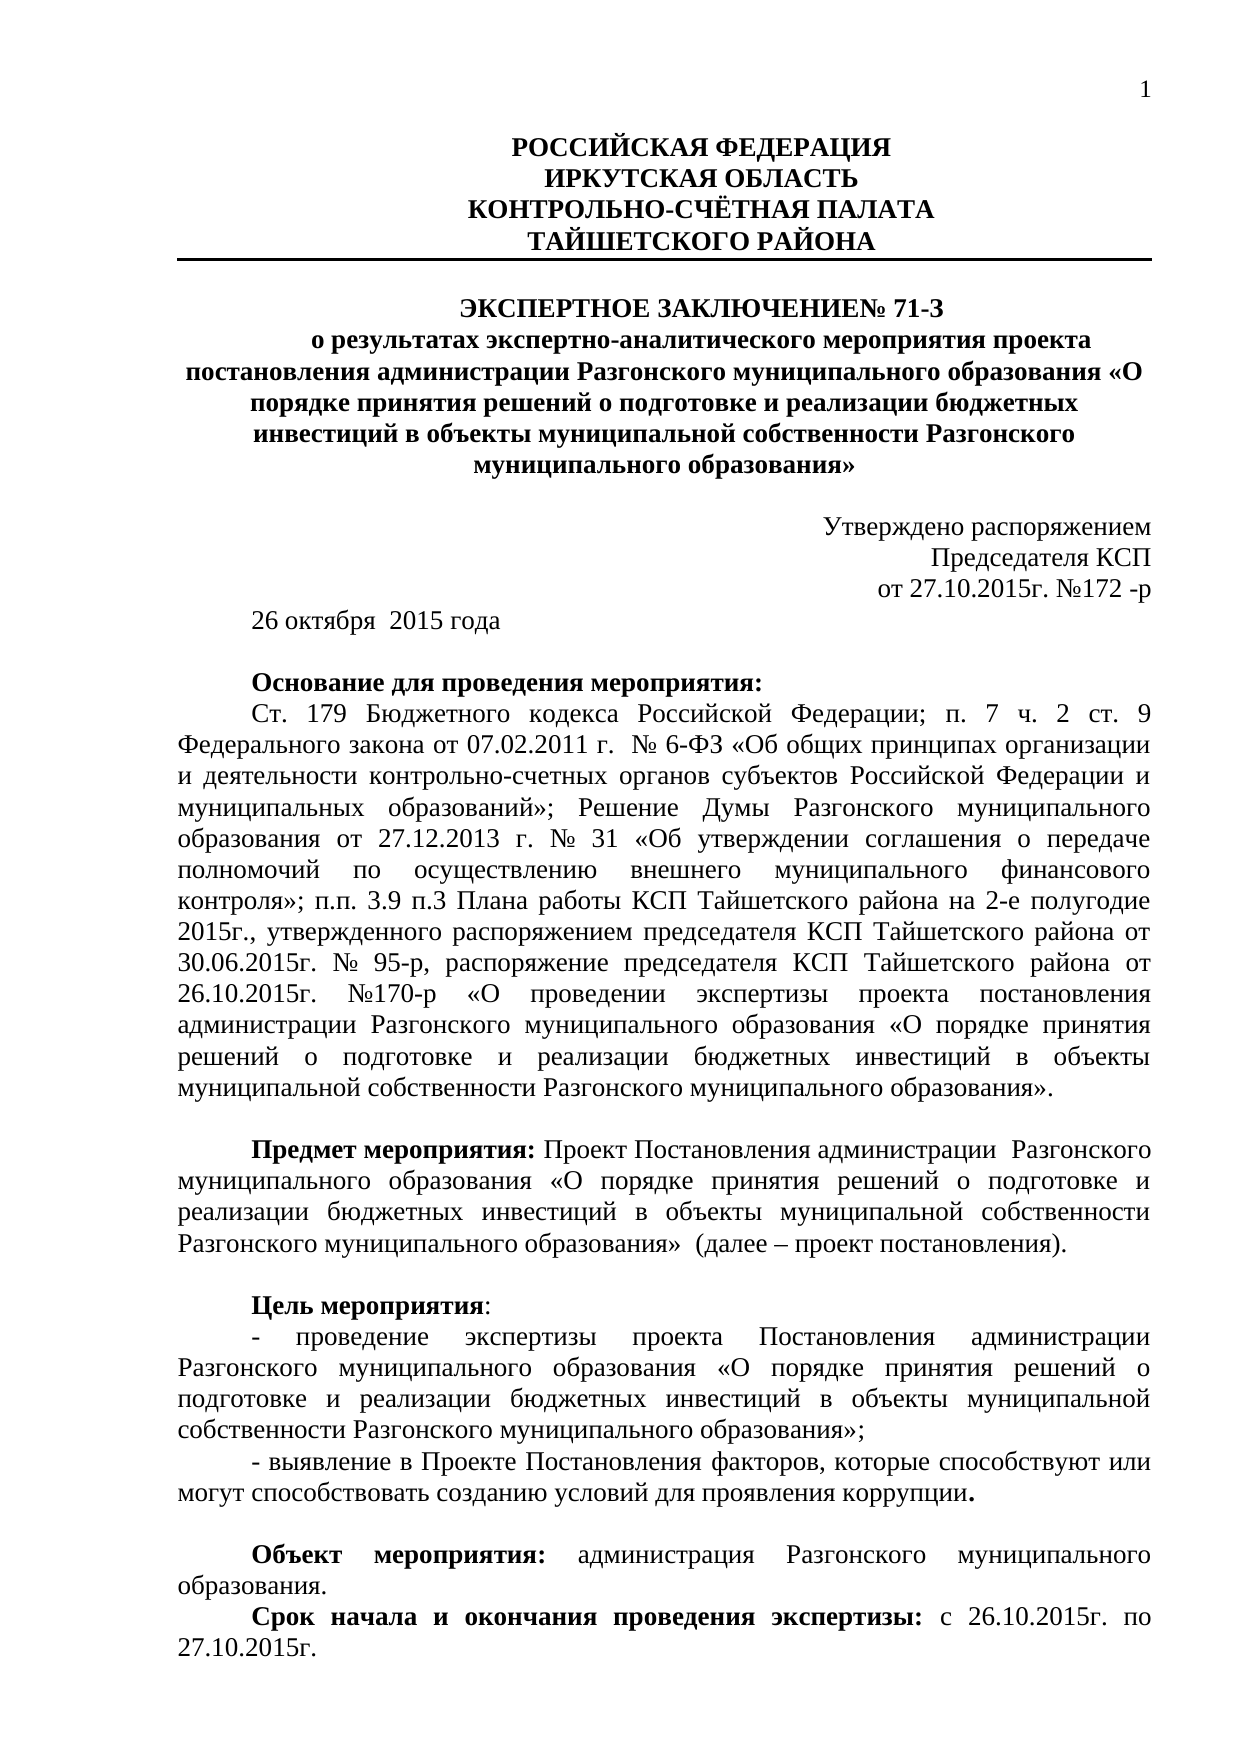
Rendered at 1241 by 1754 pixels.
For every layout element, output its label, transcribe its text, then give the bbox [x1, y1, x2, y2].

text Предмет мероприятия: Проект Постановления администрации Разгонского муниципального образования «О порядке принятия решений о подготовке и реализации бюджетных инвестиций в объекты муниципальной собственности Разгонского муниципального образования» (далее – проект постановления). [177, 1133, 1152, 1258]
text Срок начала и окончания проведения экспертизы: с 26.10.2015г. по 27.10.2015г. [177, 1600, 1152, 1663]
text - проведение экспертизы проекта Постановления администрации Разгонского муниципального образования «О порядке принятия решений о подготовке и реализации бюджетных инвестиций в объекты муниципальной собственности Разгонского муниципального образования»; [177, 1320, 1152, 1445]
text Основание для проведения мероприятия: [177, 666, 1152, 697]
text Цель мероприятия: [177, 1289, 1152, 1320]
text КОНТРОЛЬНО-СЧЁТНАЯ ПАЛАТА [177, 194, 1152, 225]
text от 27.10.2015г. №172 -р [177, 573, 1152, 604]
text ИРКУТСКАЯ ОБЛАСТЬ [177, 162, 1152, 194]
text Утверждено распоряжением [177, 510, 1152, 541]
text 26 октября 2015 года [177, 604, 1152, 635]
text о результатах экспертно-аналитического мероприятия проекта постановления администрации Разгонского муниципального образования «О порядке принятия решений о подготовке и реализации бюджетных инвестиций в объекты муниципальной собственности Разгонского муниципального образования» [177, 323, 1152, 479]
text Ст. 179 Бюджетного кодекса Российской Федерации; п. 7 ч. 2 ст. 9 Федерального закона от 07.02.2011 г. № 6-ФЗ «Об общих принципах организации и деятельности контрольно-счетных органов субъектов Российской Федерации и муниципальных образований»; Решение Думы Разгонского муниципального образования от 27.12.2013 г. № 31 «Об утверждении соглашения о передаче полномочий по осуществлению внешнего муниципального финансового контроля»; п.п. 3.9 п.3 Плана работы КСП Тайшетского района на 2-е полугодие 2015г., утвержденного распоряжением председателя КСП Тайшетского района от 30.06.2015г. № 95-р, распоряжение председателя КСП Тайшетского района от 26.10.2015г. №170-р «О проведении экспертизы проекта постановления администрации Разгонского муниципального образования «О порядке принятия решений о подготовке и реализации бюджетных инвестиций в объекты муниципальной собственности Разгонского муниципального образования». [177, 697, 1152, 1102]
text ТАЙШЕТСКОГО РАЙОНА [177, 225, 1152, 258]
text - выявление в Проекте Постановления факторов, которые способствуют или могут способствовать созданию условий для проявления коррупции. [177, 1445, 1152, 1507]
text Председателя КСП [177, 541, 1152, 573]
text Объект мероприятия: администрация Разгонского муниципального образования. [177, 1538, 1152, 1600]
text РОССИЙСКАЯ ФЕДЕРАЦИЯ [177, 131, 1152, 162]
text ЭКСПЕРТНОЕ ЗАКЛЮЧЕНИЕ№ 71-З [177, 292, 1152, 323]
